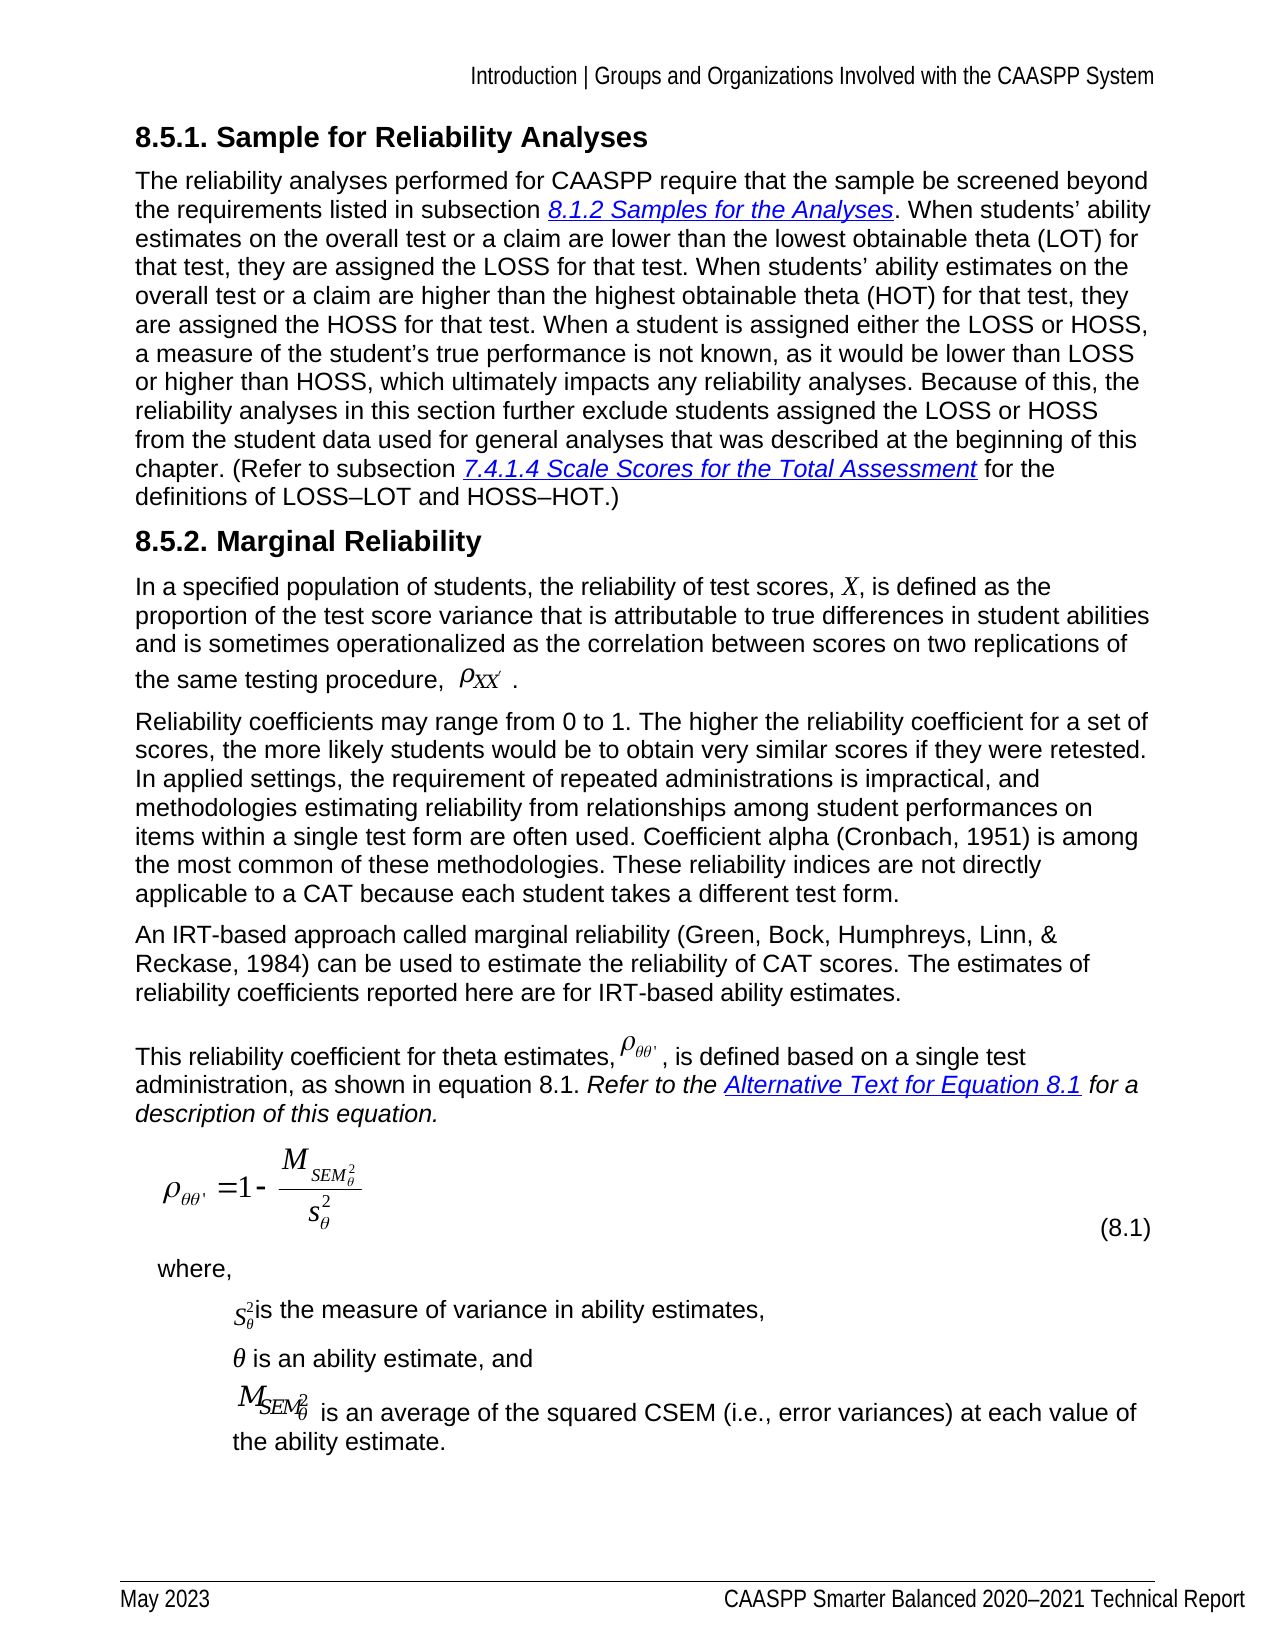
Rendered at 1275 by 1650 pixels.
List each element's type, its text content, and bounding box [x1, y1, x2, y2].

text where, [157, 1254, 1155, 1283]
text θ is an ability estimate, and [232, 1342, 1155, 1374]
text The reliability analyses performed for CAASPP require that the sample be screened beyond the requirements listed in subsection 8.1.2 Samples for the Analyses. When students’ ability estimates on the overall test or a claim are lower than the lowest obtainable theta (LOT) for that test, they are assigned the LOSS for that test. When students’ ability estimates on the overall test or a claim are higher than the highest obtainable theta (HOT) for that test, they are assigned the HOSS for that test. When a student is assigned either the LOSS or HOSS, a measure of the student’s true performance is not known, as it would be lower than LOSS or higher than HOSS, which ultimately impacts any reliability analyses. Because of this, the reliability analyses in this section further exclude students assigned the LOSS or HOSS from the student data used for general analyses that was described at the beginning of this chapter. (Refer to subsection 7.4.1.4 Scale Scores for the Total Assessment for the definitions of LOSS–LOT and HOSS–HOT.) [135, 166, 1155, 511]
subtitle Sample for Reliability Analyses [135, 120, 1155, 153]
text is the measure of variance in ability estimates, [232, 1295, 1155, 1336]
text (8.1) [157, 1140, 1155, 1242]
text Reliability coefficients may range from 0 to 1. The higher the reliability coefficient for a set of scores, the more likely students would be to obtain very similar scores if they were retested. In applied settings, the requirement of repeated administrations is impractical, and methodologies estimating reliability from relationships among student performances on items within a single test form are often used. Coefficient alpha (Cronbach, 1951) is among the most common of these methodologies. These reliability indices are not directly applicable to a CAT because each student takes a different test form. [135, 707, 1155, 908]
text An IRT-based approach called marginal reliability (Green, Bock, Humphreys, Linn, & Reckase, 1984) can be used to estimate the reliability of CAT scores. The estimates of reliability coefficients reported here are for IRT-based ability estimates. [135, 920, 1155, 1007]
text This reliability coefficient for theta estimates,, is defined based on a single test administration, as shown in equation 8.1. Refer to the Alternative Text for Equation 8.1 for a description of this equation. [135, 1019, 1155, 1128]
text In a specified population of students, the reliability of test scores, X, is defined as the proportion of the test score variance that is attributable to true differences in student abilities and is sometimes operationalized as the correlation between scores on two replications of the same testing procedure, . [135, 569, 1155, 694]
subtitle Marginal Reliability [135, 523, 1155, 557]
text is an average of the squared CSEM (i.e., error variances) at each value of the ability estimate. [232, 1380, 1155, 1456]
